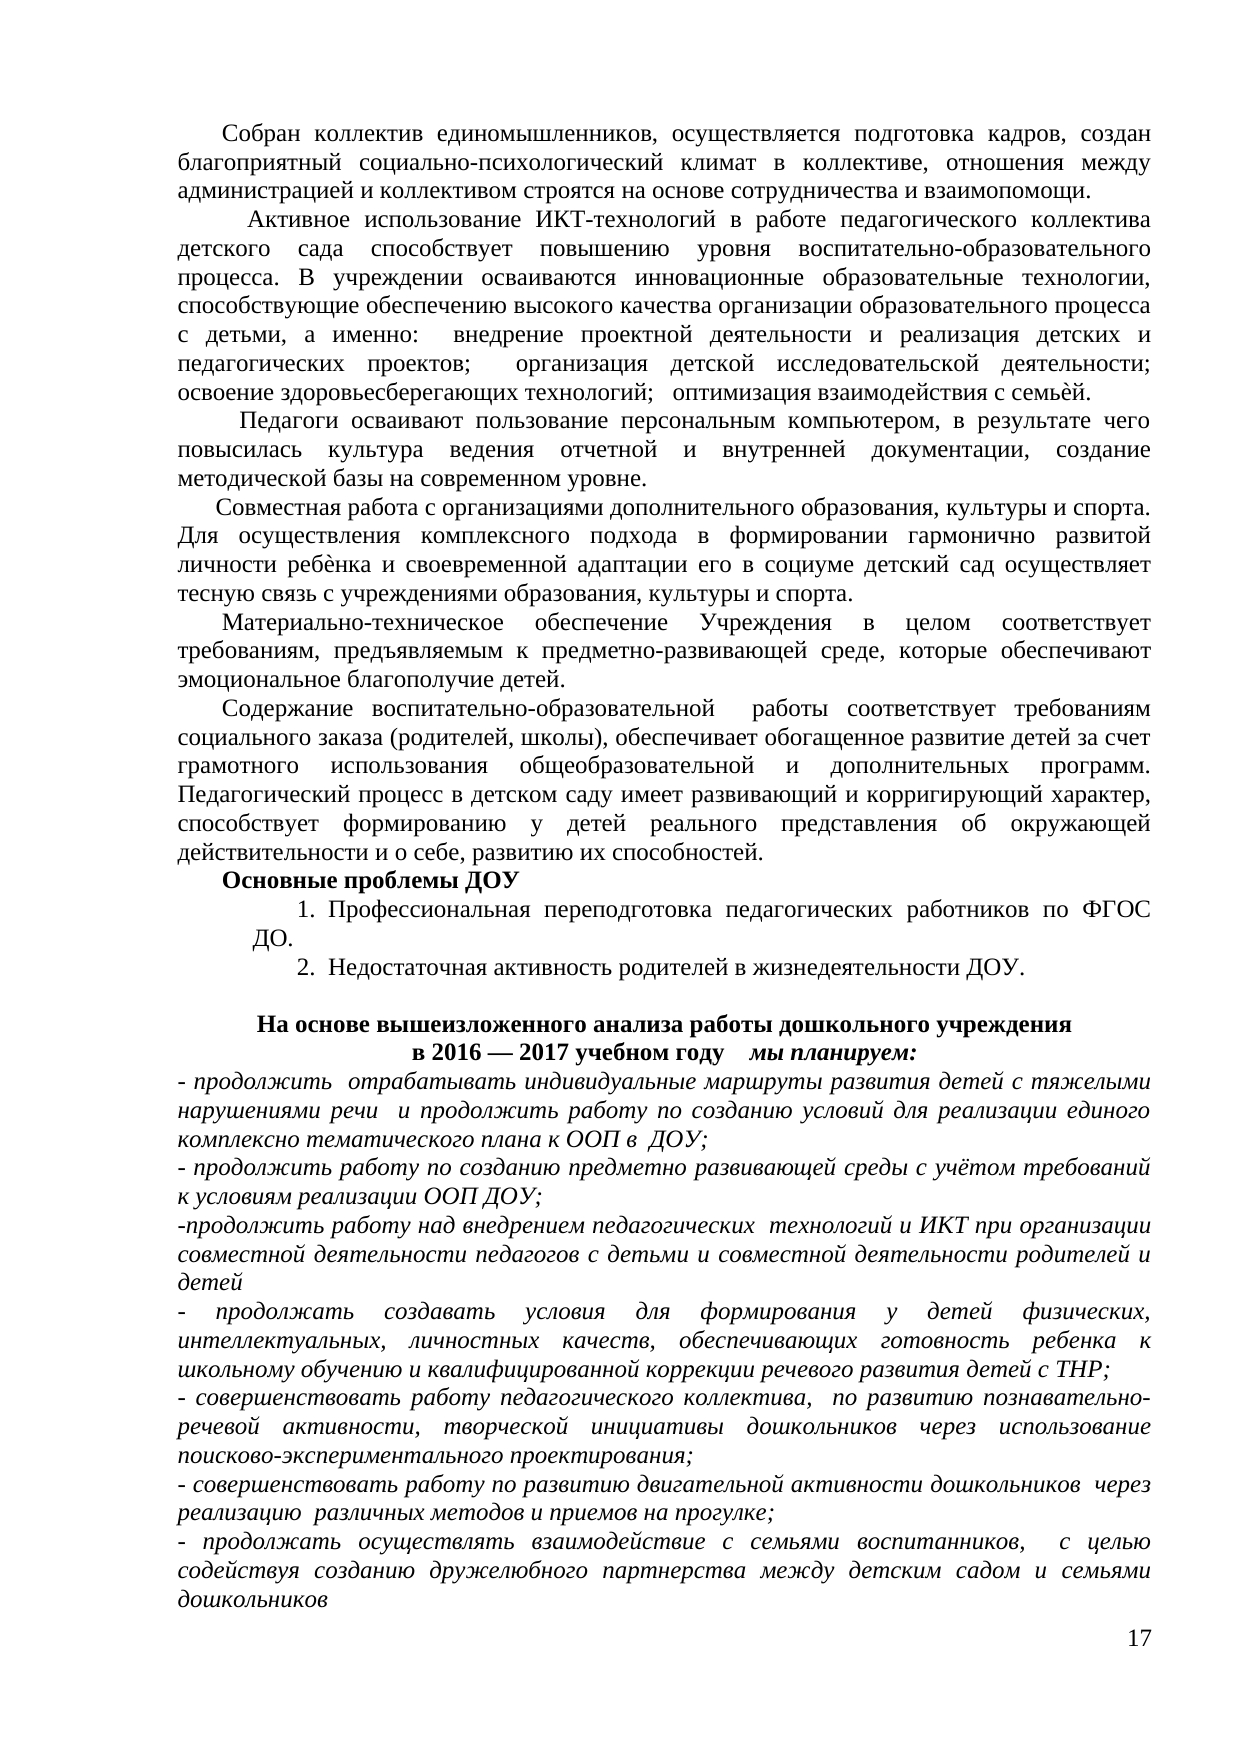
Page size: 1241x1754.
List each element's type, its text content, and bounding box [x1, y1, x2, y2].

text На основе вышеизложенного анализа работы дошкольного учреждения [177, 1009, 1152, 1037]
text - продолжить работу по созданию предметно развивающей среды с учётом требований к условиям реализации ООП ДОУ; [177, 1152, 1152, 1210]
text Совместная работа с организациями дополнительного образования, культуры и спорта. Для осуществления комплексного подхода в формировании гармонично развитой личности ребѐнка и своевременной адаптации его в социуме детский сад осуществляет тесную связь с учреждениями образования, культуры и спорта. [177, 492, 1152, 607]
text Собран коллектив единомышленников, осуществляется подготовка кадров, создан благоприятный социально-психологический климат в коллективе, отношения между администрацией и коллективом строятся на основе сотрудничества и взаимопомощи. [177, 118, 1152, 204]
text Содержание воспитательно-образовательной работы соответствует требованиям социального заказа (родителей, школы), обеспечивает обогащенное развитие детей за счет грамотного использования общеобразовательной и дополнительных программ. Педагогический процесс в детском саду имеет развивающий и корригирующий характер, способствует формированию у детей реального представления об окружающей действительности и о себе, развитию их способностей. [177, 693, 1152, 866]
text - продолжить отрабатывать индивидуальные маршруты развития детей с тяжелыми нарушениями речи и продолжить работу по созданию условий для реализации единого комплексно тематического плана к ООП в ДОУ; [177, 1066, 1152, 1152]
text Активное использование ИКТ-технологий в работе педагогического коллектива детского сада способствует повышению уровня воспитательно-образовательного процесса. В учреждении осваиваются инновационные образовательные технологии, способствующие обеспечению высокого качества организации образовательного процесса с детьми, а именно: внедрение проектной деятельности и реализация детских и педагогических проектов; организация детской исследовательской деятельности; освоение здоровьесберегающих технологий; оптимизация взаимодействия с семьѐй. [177, 204, 1152, 406]
text - продолжать осуществлять взаимодействие с семьями воспитанников, с целью содействуя созданию дружелюбного партнерства между детским садом и семьями дошкольников [177, 1526, 1152, 1612]
text - продолжать создавать условия для формирования у детей физических, интеллектуальных, личностных качеств, обеспечивающих готовность ребенка к школьному обучению и квалифицированной коррекции речевого развития детей с ТНР; [177, 1296, 1152, 1382]
text 2. Недостаточная активность родителей в жизнедеятельности ДОУ. [252, 952, 1152, 981]
text - совершенствовать работу педагогического коллектива, по развитию познавательно-речевой активности, творческой инициативы дошкольников через использование поисково-экспериментального проектирования; [177, 1382, 1152, 1469]
text в 2016 — 2017 учебном году мы планируем: [177, 1037, 1152, 1066]
text -продолжить работу над внедрением педагогических технологий и ИКТ при организации совместной деятельности педагогов с детьми и совместной деятельности родителей и детей [177, 1210, 1152, 1296]
text Основные проблемы ДОУ [177, 866, 1152, 894]
text Педагоги осваивают пользование персональным компьютером, в результате чего повысилась культура ведения отчетной и внутренней документации, создание методической базы на современном уровне. [177, 406, 1152, 492]
text 1. Профессиональная переподготовка педагогических работников по ФГОС ДО. [252, 894, 1152, 952]
text - совершенствовать работу по развитию двигательной активности дошкольников через реализацию различных методов и приемов на прогулке; [177, 1469, 1152, 1526]
text Материально-техническое обеспечение Учреждения в целом соответствует требованиям, предъявляемым к предметно-развивающей среде, которые обеспечивают эмоциональное благополучие детей. [177, 607, 1152, 693]
